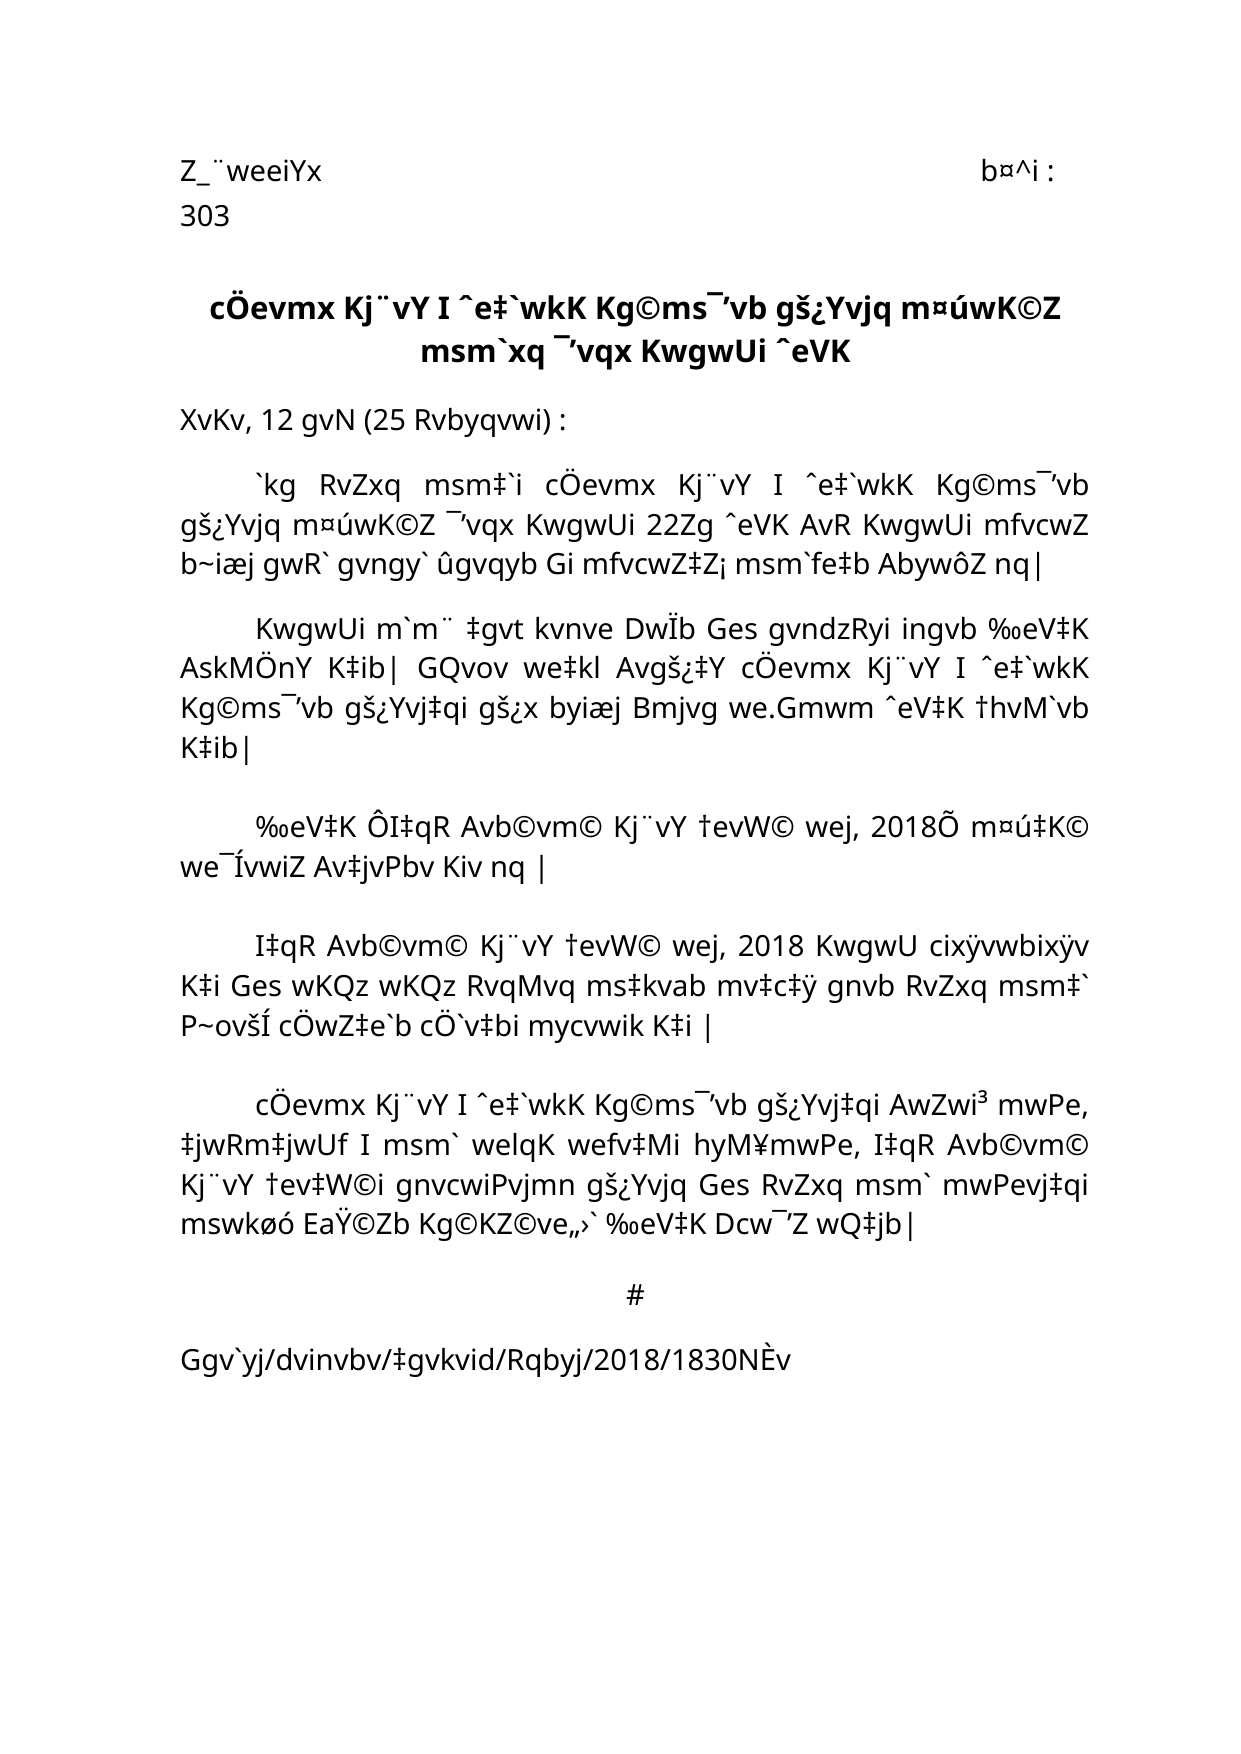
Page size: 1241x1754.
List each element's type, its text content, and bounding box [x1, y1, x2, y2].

text ‰eV‡K ÔI‡qR Avb©vm© Kj¨vY †evW© wej, 2018Õ m¤ú‡K© we¯ÍvwiZ Av‡jvPbv Kiv nq | [180, 807, 1090, 886]
text Z_¨weeiYx b¤^i : 303 [180, 150, 1090, 235]
text # [180, 1274, 1090, 1314]
text Ggv`yj/dvinvbv/‡gvkvid/Rqbyj/2018/1830NÈv [180, 1339, 1090, 1379]
text cÖevmx Kj¨vY I ˆe‡`wkK Kg©ms¯’vb gš¿Yvj‡qi AwZwi³ mwPe, ‡jwRm‡jwUf I msm` welqK wefv‡Mi hyM¥mwPe, I‡qR Avb©vm© Kj¨vY †ev‡W©i gnvcwiPvjmn gš¿Yvjq Ges RvZxq msm` mwPevj‡qi mswkøó EaŸ©Zb Kg©KZ©ve„›` ‰eV‡K Dcw¯’Z wQ‡jb| [180, 1084, 1090, 1243]
text cÖevmx Kj¨vY I ˆe‡`wkK Kg©ms¯’vb gš¿Yvjq m¤úwK©Z msm`xq ¯’vqx KwgwUi ˆeVK [180, 286, 1090, 371]
text I‡qR Avb©vm© Kj¨vY †evW© wej, 2018 KwgwU cixÿvwbixÿv K‡i Ges wKQz wKQz RvqMvq ms‡kvab mv‡c‡ÿ gnvb RvZxq msm‡` P~ovšÍ cÖwZ‡e`b cÖ`v‡bi mycvwik K‡i | [180, 926, 1090, 1045]
text `kg RvZxq msm‡`i cÖevmx Kj¨vY I ˆe‡`wkK Kg©ms¯’vb gš¿Yvjq m¤úwK©Z ¯’vqx KwgwUi 22Zg ˆeVK AvR KwgwUi mfvcwZ b~iæj gwR` gvngy` ûgvqyb Gi mfvcwZ‡Z¡ msm`fe‡b AbywôZ nq| [180, 464, 1090, 583]
text XvKv, 12 gvN (25 Rvbyqvwi) : [180, 399, 1090, 439]
text KwgwUi m`m¨ ‡gvt kvnve DwÏb Ges gvndzRyi ingvb ‰eV‡K AskMÖnY K‡ib| GQvov we‡kl Avgš¿‡Y cÖevmx Kj¨vY I ˆe‡`wkK Kg©ms¯’vb gš¿Yvj‡qi gš¿x byiæj Bmjvg we.Gmwm ˆeV‡K †hvM`vb K‡ib| [180, 608, 1090, 767]
